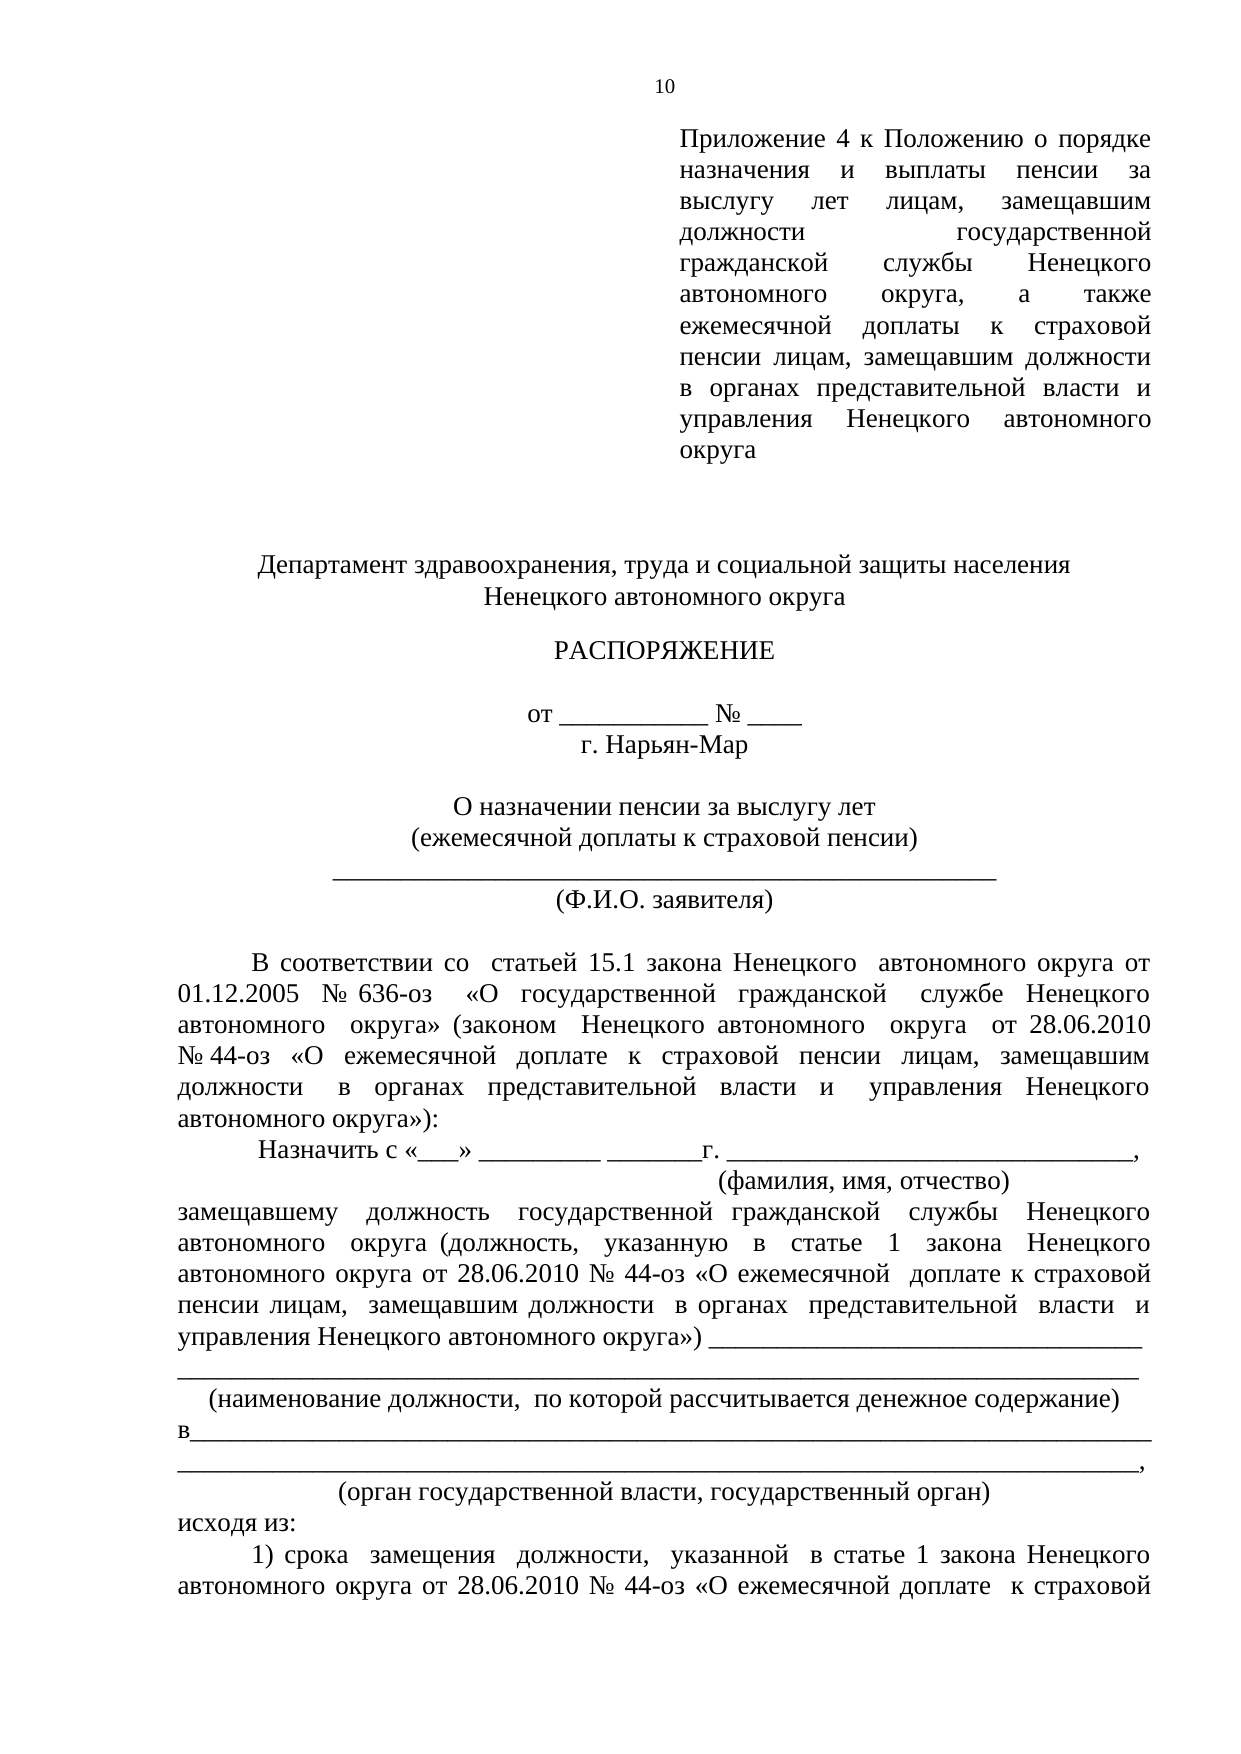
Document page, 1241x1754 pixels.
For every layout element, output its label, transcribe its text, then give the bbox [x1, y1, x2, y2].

text Приложение 4 к Положению о порядке назначения и выплаты пенсии за выслугу лет лицам, замещавшим должности государственной гражданской службы Ненецкого автономного округа, а также ежемесячной доплаты к страховой пенсии лицам, замещавшим должности в органах представительной власти и управления Ненецкого автономного округа [679, 122, 1152, 464]
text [177, 1538, 1152, 1600]
text О назначении пенсии за выслугу лет [177, 790, 1152, 821]
text г. Нарьян-Мар [177, 728, 1152, 759]
text В соответствии со статьей 15.1 закона Ненецкого автономного округа от 01.12.2005 № 636-оз «О государственной гражданской службе Ненецкого автономного округа» (законом Ненецкого автономного округа от 28.06.2010 № 44-оз «О ежемесячной доплате к страховой пенсии лицам, замещавшим должности в органах представительной власти и управления Ненецкого автономного округа»): [177, 946, 1152, 1133]
text _______________________________________________________________________ [177, 1351, 1152, 1382]
text замещавшему должность государственной гражданской службы Ненецкого автономного округа (должность, указанную в статье 1 закона Ненецкого автономного округа от 28.06.2010 № 44-оз «О ежемесячной доплате к страховой пенсии лицам, замещавшим должности в органах представительной власти и управления Ненецкого автономного округа») ________________________________ [177, 1195, 1152, 1351]
text _________________________________________________ [177, 852, 1152, 884]
text от ___________ № ____ [177, 697, 1152, 728]
text Назначить с «___» _________ _______г. ______________________________, [177, 1133, 1152, 1164]
text исходя из: [177, 1507, 1152, 1538]
text Департамент здравоохранения, труда и социальной защиты населения [177, 548, 1152, 580]
text (фамилия, имя, отчество) [177, 1164, 1152, 1195]
text (орган государственной власти, государственный орган) [177, 1475, 1152, 1507]
text (ежемесячной доплаты к страховой пенсии) [177, 821, 1152, 852]
text Ненецкого автономного округа [177, 580, 1152, 611]
text в_______________________________________________________________________ [177, 1413, 1152, 1444]
text (Ф.И.О. заявителя) [177, 884, 1152, 915]
text _______________________________________________________________________, [177, 1444, 1152, 1475]
text РАСПОРЯЖЕНИЕ [177, 634, 1152, 666]
text (наименование должности, по которой рассчитывается денежное содержание) [177, 1382, 1152, 1413]
